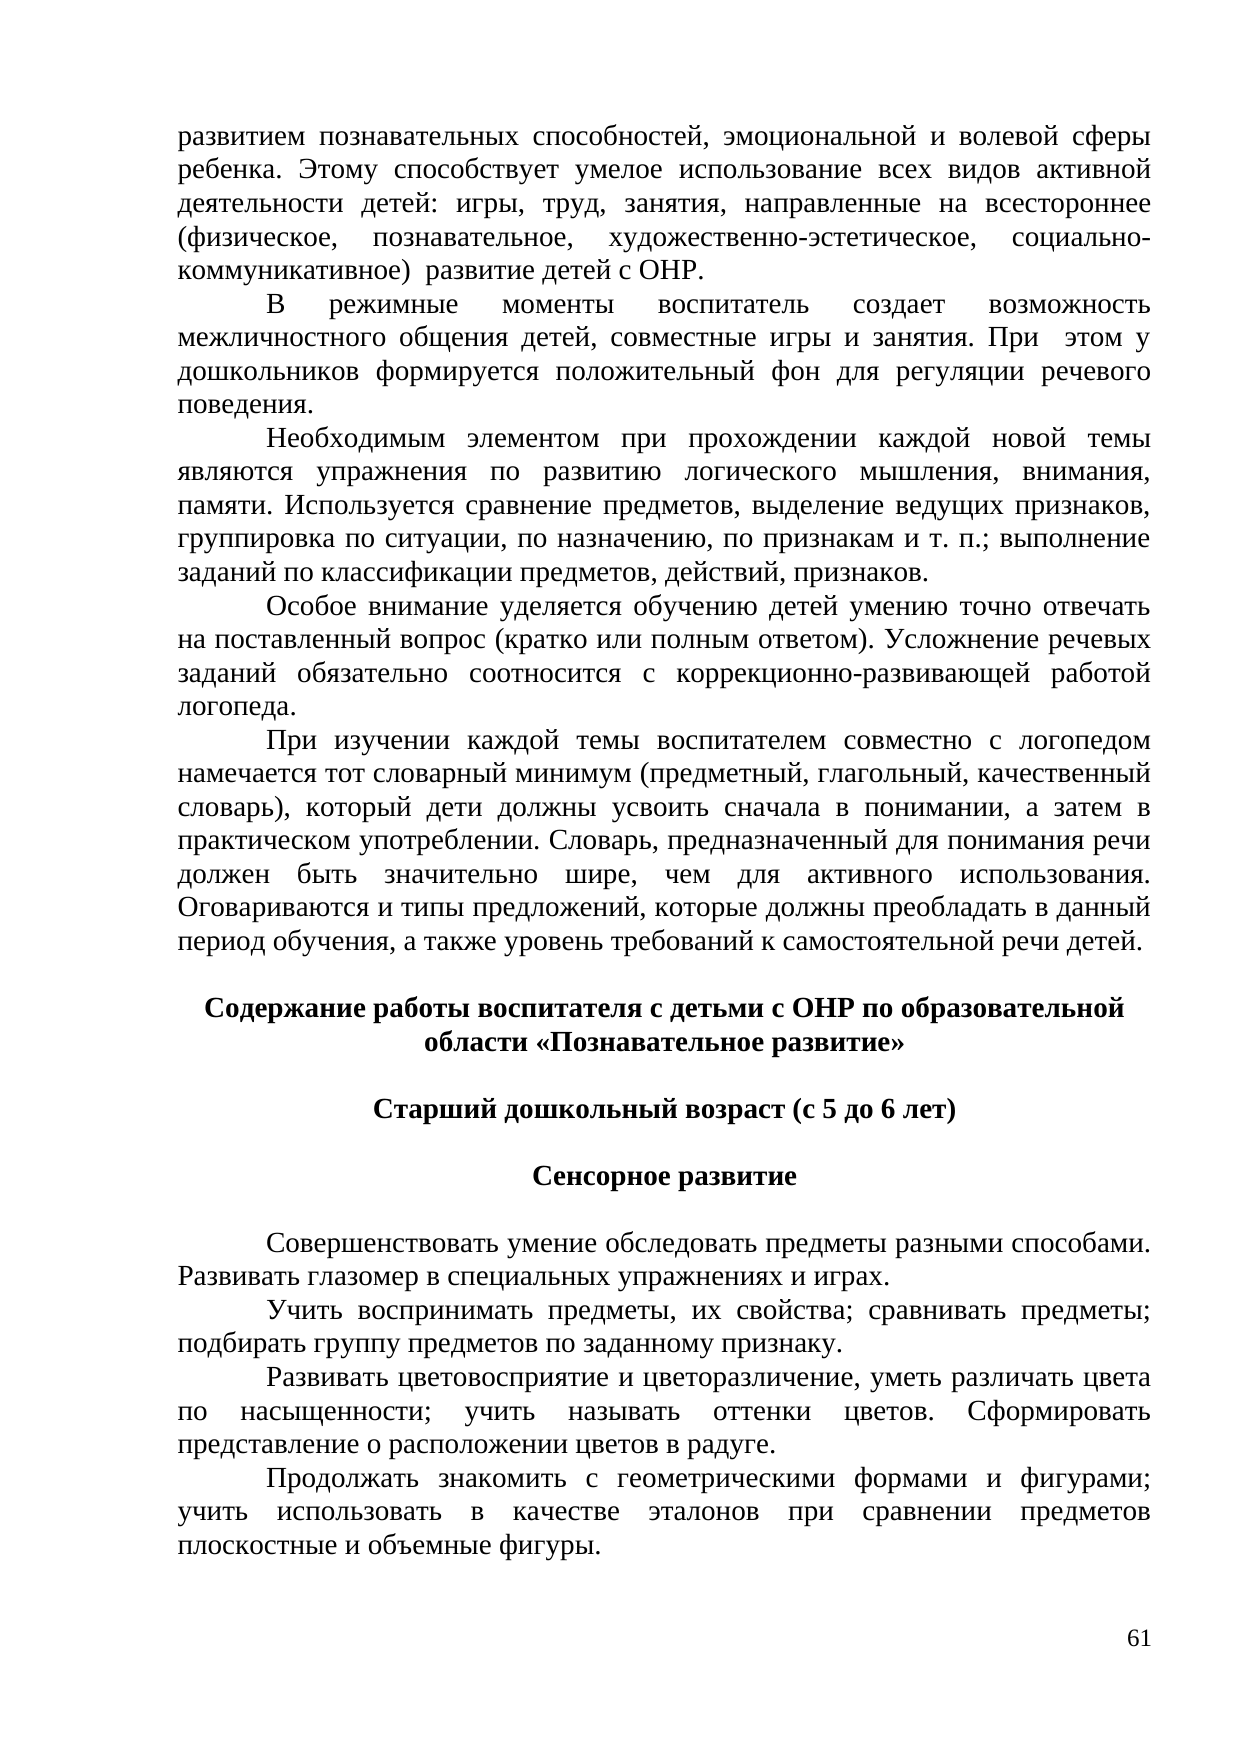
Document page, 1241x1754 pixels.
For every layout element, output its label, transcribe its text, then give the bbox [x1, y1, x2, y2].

text Продолжать знакомить с геометрическими формами и фигурами; учить использовать в качестве эталонов при сравнении предметов плоскостные и объемные фигуры. [177, 1460, 1152, 1560]
text Развивать цветовосприятие и цветоразличение, уметь различать цвета по насыщенности; учить называть оттенки цветов. Сформировать представление о расположении цветов в радуге. [177, 1359, 1152, 1460]
text Сенсорное развитие [177, 1158, 1152, 1191]
text В режимные моменты воспитатель создает возможность межличностного общения детей, совместные игры и занятия. При этом у дошкольников формируется положительный фон для регуляции речевого поведения. [177, 286, 1152, 420]
text Особое внимание уделяется обучению детей умению точно отвечать на поставленный вопрос (кратко или полным ответом). Усложнение речевых заданий обязательно соотносится с коррекционно-развивающей работой логопеда. [177, 588, 1152, 722]
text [177, 118, 1152, 286]
text Старший дошкольный возраст (с 5 до 6 лет) [177, 1091, 1152, 1124]
text Совершенствовать умение обследовать предметы разными способами. Развивать глазомер в специальных упражнениях и играх. [177, 1225, 1152, 1292]
text При изучении каждой темы воспитателем совместно с логопедом намечается тот словарный минимум (предметный, глагольный, качественный словарь), который дети должны усвоить сначала в понимании, а затем в практическом употреблении. Словарь, предназначенный для понимания речи должен быть значительно шире, чем для активного использования. Оговариваются и типы предложений, которые должны преобладать в данный период обучения, а также уровень требований к самостоятельной речи детей. [177, 722, 1152, 957]
text Необходимым элементом при прохождении каждой новой темы являются упражнения по развитию логического мышления, внимания, памяти. Используется сравнение предметов, выделение ведущих признаков, группировка по ситуации, по назначению, по признакам и т. п.; выполнение заданий по классификации предметов, действий, признаков. [177, 420, 1152, 588]
text Учить воспринимать предметы, их свойства; сравнивать предметы; подбирать группу предметов по заданному признаку. [177, 1292, 1152, 1359]
text Содержание работы воспитателя с детьми с ОНР по образовательной области «Познавательное развитие» [177, 990, 1152, 1057]
